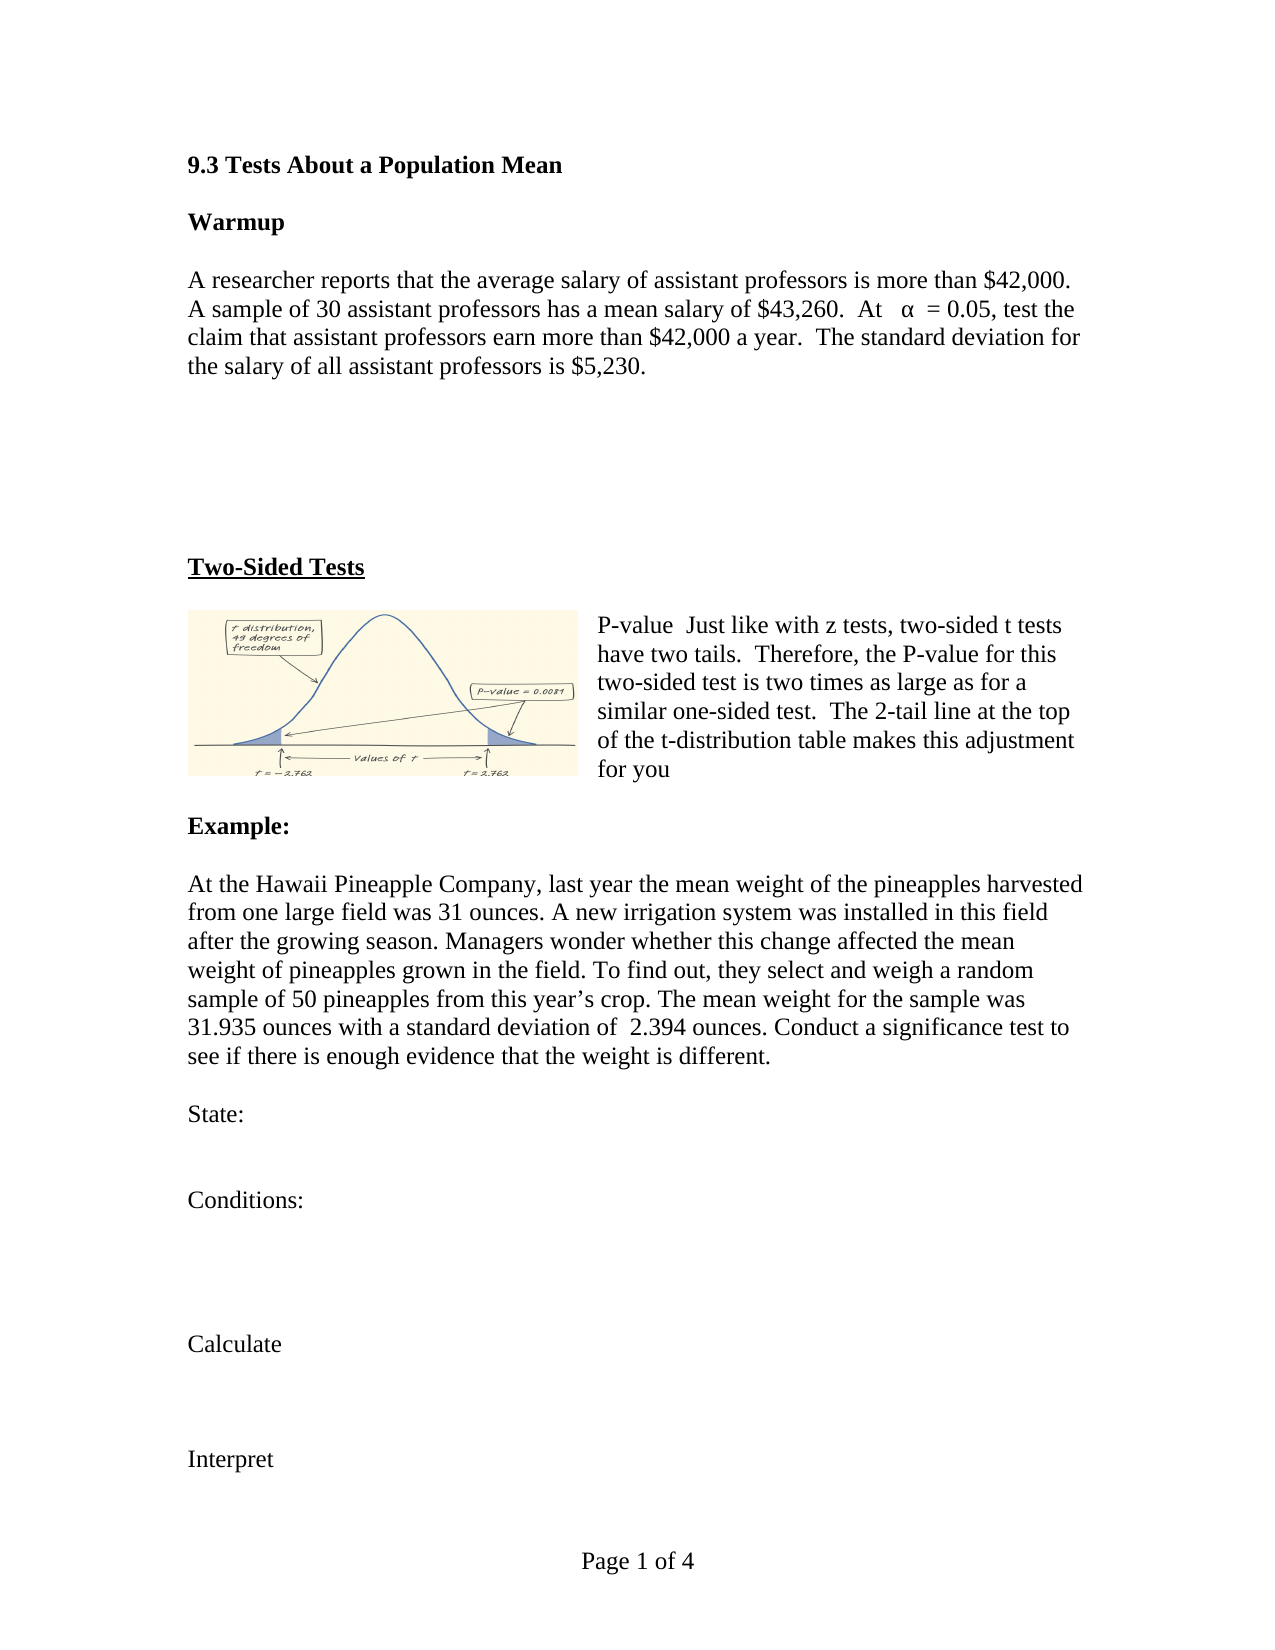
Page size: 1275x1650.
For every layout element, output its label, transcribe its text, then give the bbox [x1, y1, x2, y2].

picture [187, 610, 578, 776]
text Calculate [187, 1329, 1087, 1357]
text Example: [187, 811, 1087, 840]
text A researcher reports that the average salary of assistant professors is more than $42,000. A sample of 30 assistant professors has a mean salary of $43,260. At α = 0.05, test the claim that assistant professors earn more than $42,000 a year. The standard deviation for the salary of all assistant professors is $5,230. [187, 265, 1087, 380]
text Interpret [187, 1444, 1087, 1472]
list Tests About a Population Mean [187, 150, 1087, 179]
text At the Hawaii Pineapple Company, last year the mean weight of the pineapples harvested from one large field was 31 ounces. A new irrigation system was installed in this field after the growing season. Managers wonder whether this change affected the mean weight of pineapples grown in the field. To find out, they select and weigh a random sample of 50 pineapples from this year’s crop. The mean weight for the sample was 31.935 ounces with a standard deviation of 2.394 ounces. Conduct a significance test to see if there is enough evidence that the weight is different. [187, 869, 1087, 1070]
text Warmup [187, 207, 1087, 236]
text State: [187, 1099, 1087, 1127]
text Two-Sided Tests [187, 552, 1087, 581]
text Conditions: [187, 1185, 1087, 1214]
